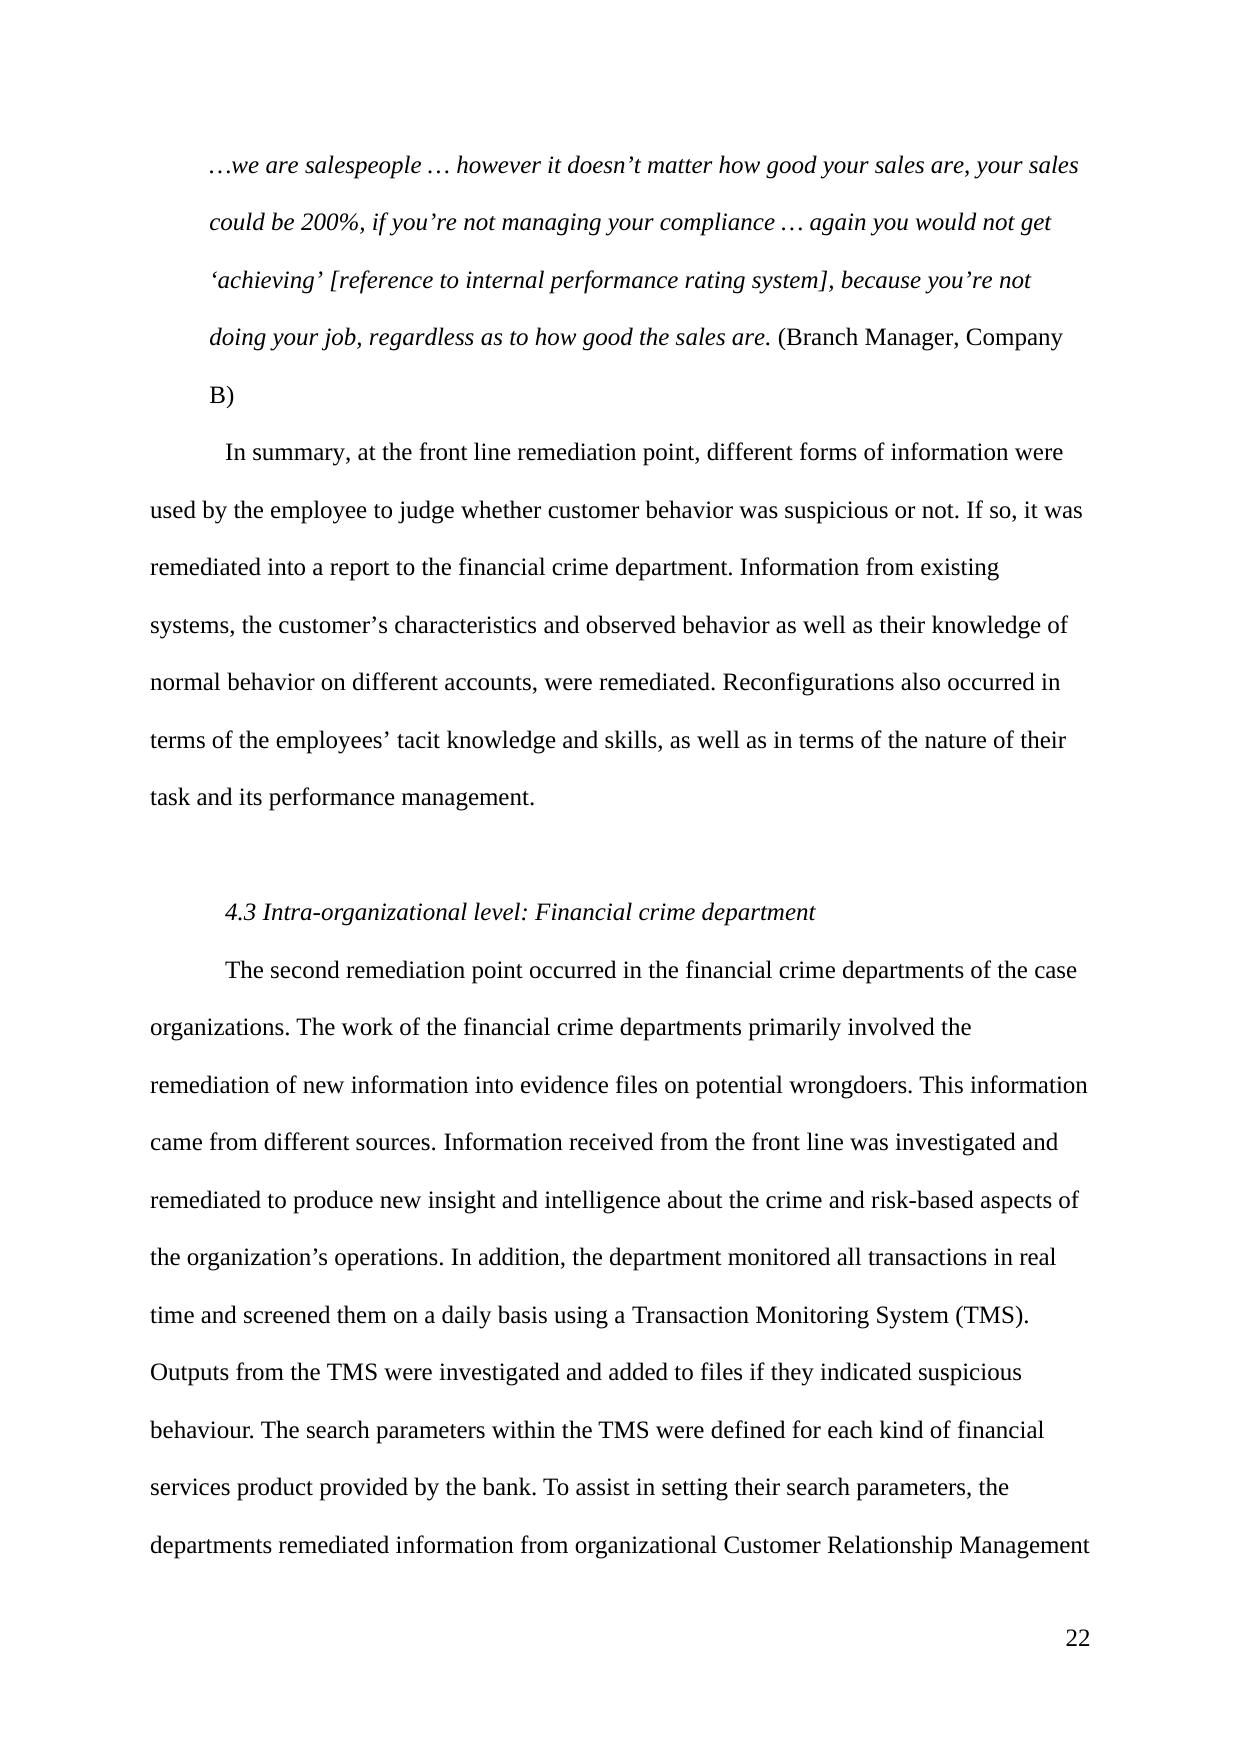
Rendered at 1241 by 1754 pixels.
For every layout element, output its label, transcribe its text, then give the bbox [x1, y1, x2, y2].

subtitle 4.3 Intra-organizational level: Financial crime department [225, 897, 1090, 926]
text In summary, at the front line remediation point, different forms of information were used by the employee to judge whether customer behavior was suspicious or not. If so, it was remediated into a report to the financial crime department. Information from existing systems, the customer’s characteristics and observed behavior as well as their knowledge of normal behavior on different accounts, were remediated. Reconfigurations also occurred in terms of the employees’ tacit knowledge and skills, as well as in terms of the nature of their task and its performance management. [150, 437, 1090, 811]
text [150, 955, 1090, 1559]
text …we are salespeople … however it doesn’t matter how good your sales are, your sales could be 200%, if you’re not managing your compliance … again you would not get ‘achieving’ [reference to internal performance rating system], because you’re not doing your job, regardless as to how good the sales are. (Branch Manager, Company B) [209, 150, 1090, 409]
